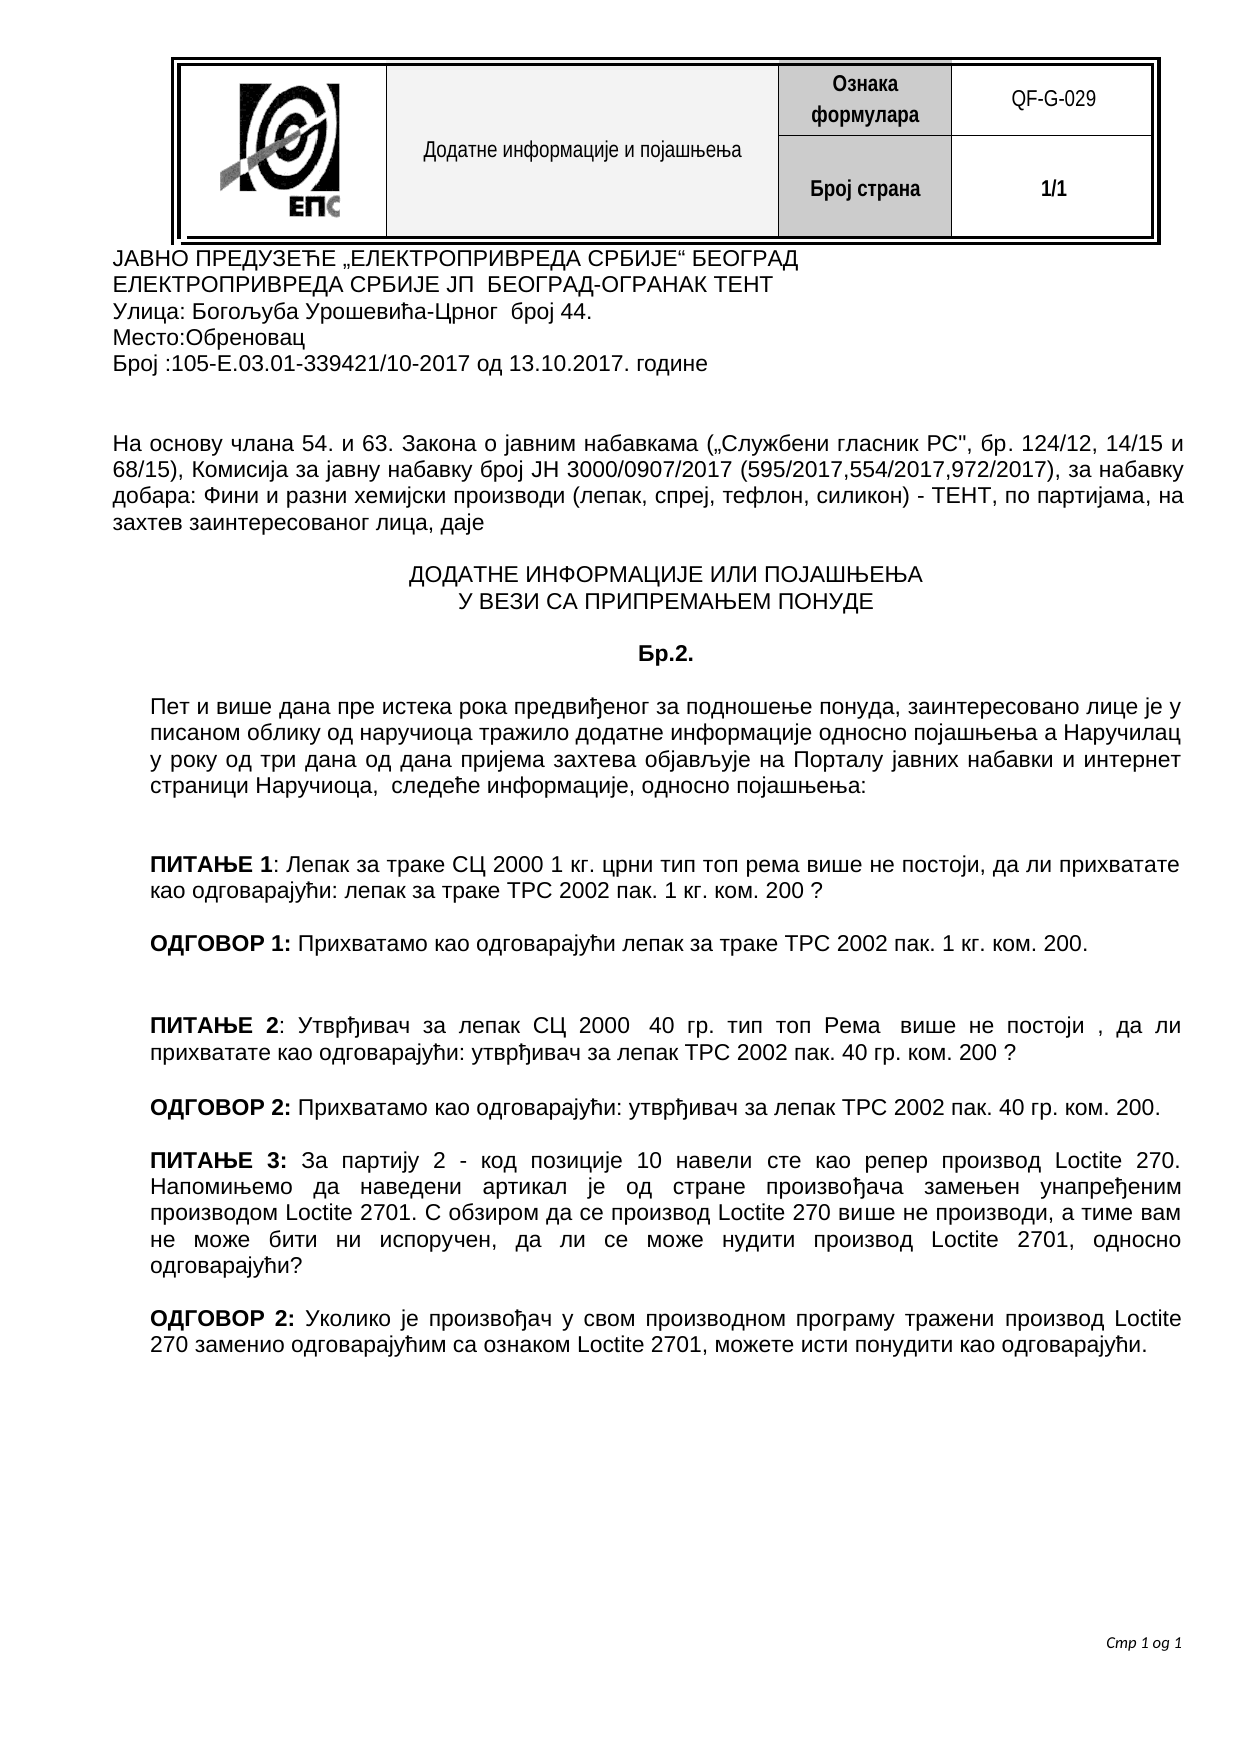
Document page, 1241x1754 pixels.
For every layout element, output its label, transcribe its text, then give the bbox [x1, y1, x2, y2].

text У ВЕЗИ СА ПРИПРЕМАЊЕМ ПОНУДЕ [150, 588, 1182, 614]
text ЈАВНО ПРЕДУЗЕЋЕ „ЕЛЕКТРОПРИВРЕДА СРБИЈЕ“ БЕОГРАД [112, 154, 1184, 271]
text Улица: Богољуба Урошевића-Црног број 44. [112, 298, 1182, 324]
text ОДГОВОР 1: Прихватамо као одговарајући лепак за траке ТРС 2002 пак. 1 кг. ком. 200. [150, 930, 1182, 957]
text Бр.2. [150, 640, 1182, 667]
text ПИТАЊЕ 2: Утврђивач за лепак СЦ 2000 40 гр. тип топ Рема више не постоји , да ли прихватате као одговарајући: утврђивач за лепак ТРС 2002 пак. 40 гр. ком. 200 ? [150, 1012, 1182, 1065]
text ДОДАТНЕ ИНФОРМАЦИЈЕ ИЛИ ПОЈАШЊЕЊА [150, 561, 1182, 588]
text ОДГОВОР 2: Уколико је произвођач у свом производном програму тражени производ Loctite 270 заменио одговарајућим са ознаком Loctite 2701, можете исти понудити као одговарајући. [150, 1305, 1182, 1357]
text Број :105-E.03.01-339421/10-2017 од 13.10.2017. године [112, 350, 1184, 377]
text ЕЛЕКТРОПРИВРЕДА СРБИЈЕ ЈП БЕОГРАД-ОГРАНАК ТЕНТ [112, 271, 1184, 298]
text Пет и више дана пре истека рока предвиђеног за подношење понуда, заинтересовано лице је у писаном облику од наручиоца тражило додатне информације односно појашњења а Наручилац у року од три дана од дана пријема захтева објављује на Порталу јавних набавки и интернет страници Наручиоца, следеће информације, односно појашњења: [150, 693, 1182, 798]
text Место:Обреновац [112, 324, 1184, 350]
text ПИТАЊЕ 3: За партију 2 - код позиције 10 навели сте као репер производ Loctite 270. Напомињемо да наведени артикал је од стране произвођача замењен унапређеним производом Loctite 2701. С обзиром да се производ Loctite 270 више не производи, а тиме вам не може бити ни испоручен, да ли се може нудити производ Loctite 2701, односно одговарајући? [150, 1147, 1182, 1278]
text На основу члана 54. и 63. Закона о јавним набавкама („Службени гласник РС", бр. 124/12, 14/15 и 68/15), Комисија за јавну набавку број ЈН 3000/0907/2017 (595/2017,554/2017,972/2017), за набавку добара: Фини и разни хемијски производи (лепак, спреј, тефлон, силикон) - ТЕНТ, по партијама, на захтев заинтересованог лица, даје [112, 429, 1184, 535]
text ОДГОВОР 2: Прихватамо као одговарајући: утврђивач за лепак ТРС 2002 пак. 40 гр. ком. 200. [150, 1094, 1182, 1120]
text ПИТАЊЕ 1: Лепак за траке СЦ 2000 1 кг. црни тип топ рема више не постоји, да ли прихватате као одговарајући: лепак за траке ТРС 2002 пак. 1 кг. ком. 200 ? [150, 851, 1182, 904]
